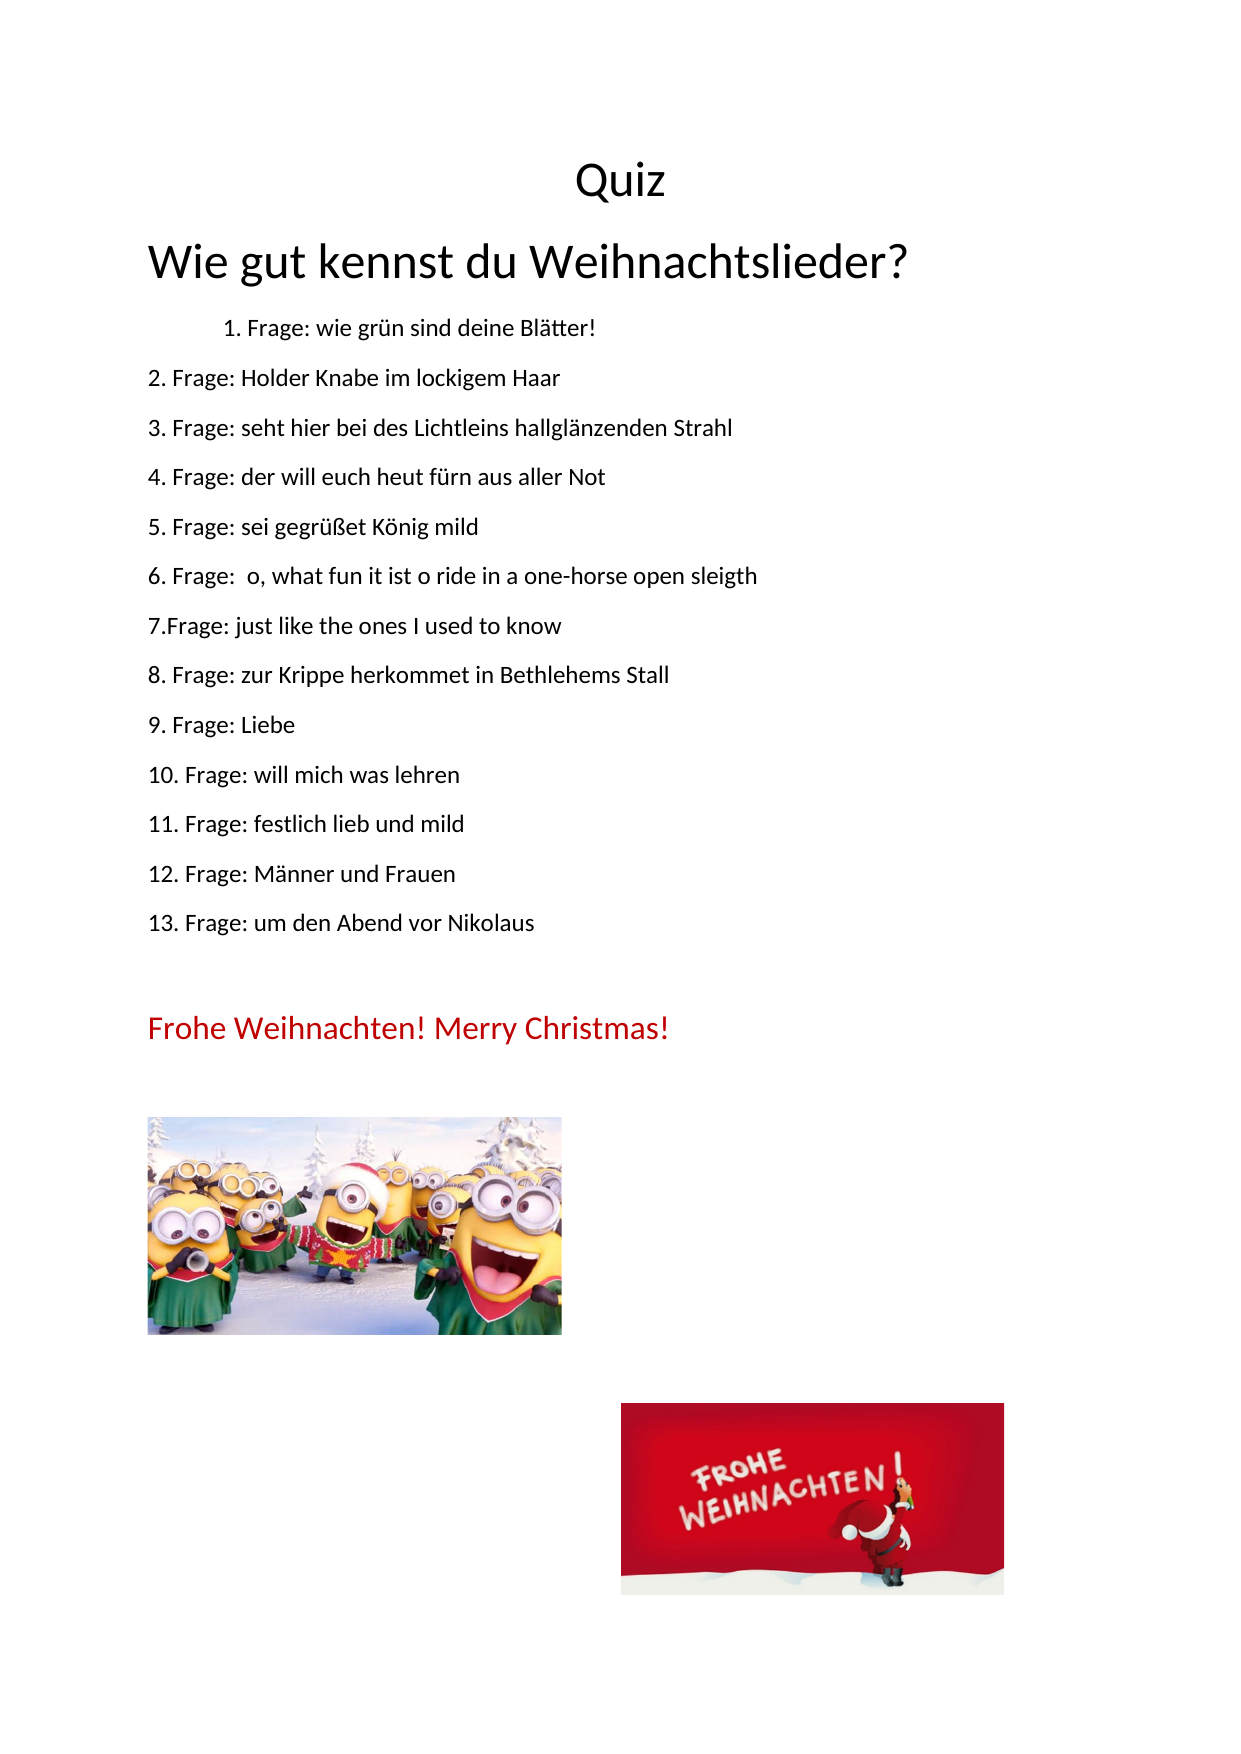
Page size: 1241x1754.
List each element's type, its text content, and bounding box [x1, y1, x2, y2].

text 3. Frage: seht hier bei des Lichtleins hallglänzenden Strahl [148, 412, 1093, 442]
text 13. Frage: um den Abend vor Nikolaus [148, 908, 1093, 938]
text Frohe Weihnachten! Merry Christmas! [148, 1007, 1093, 1047]
text 8. Frage: zur Krippe herkommet in Bethlehems Stall [148, 660, 1093, 690]
text 2. Frage: Holder Knabe im lockigem Haar [148, 362, 1093, 393]
text 5. Frage: sei gegrüßet König mild [148, 511, 1093, 541]
picture [621, 1403, 1005, 1595]
text Quiz [148, 148, 1093, 209]
text 6. Frage: o, what fun it ist o ride in a one-horse open sleigth [148, 561, 1093, 591]
text 7.Frage: just like the ones I used to know [148, 610, 1093, 641]
text 12. Frage: Männer und Frauen [148, 858, 1093, 888]
text 11. Frage: festlich lieb und mild [148, 808, 1093, 839]
text 10. Frage: will mich was lehren [148, 759, 1093, 789]
text 9. Frage: Liebe [148, 709, 1093, 740]
text Wie gut kennst du Weihnachtslieder? [148, 230, 1093, 291]
text 4. Frage: der will euch heut fürn aus aller Not [148, 461, 1093, 492]
list 1. Frage: wie grün sind deine Blätter! [223, 313, 1093, 343]
picture [147, 1117, 562, 1335]
